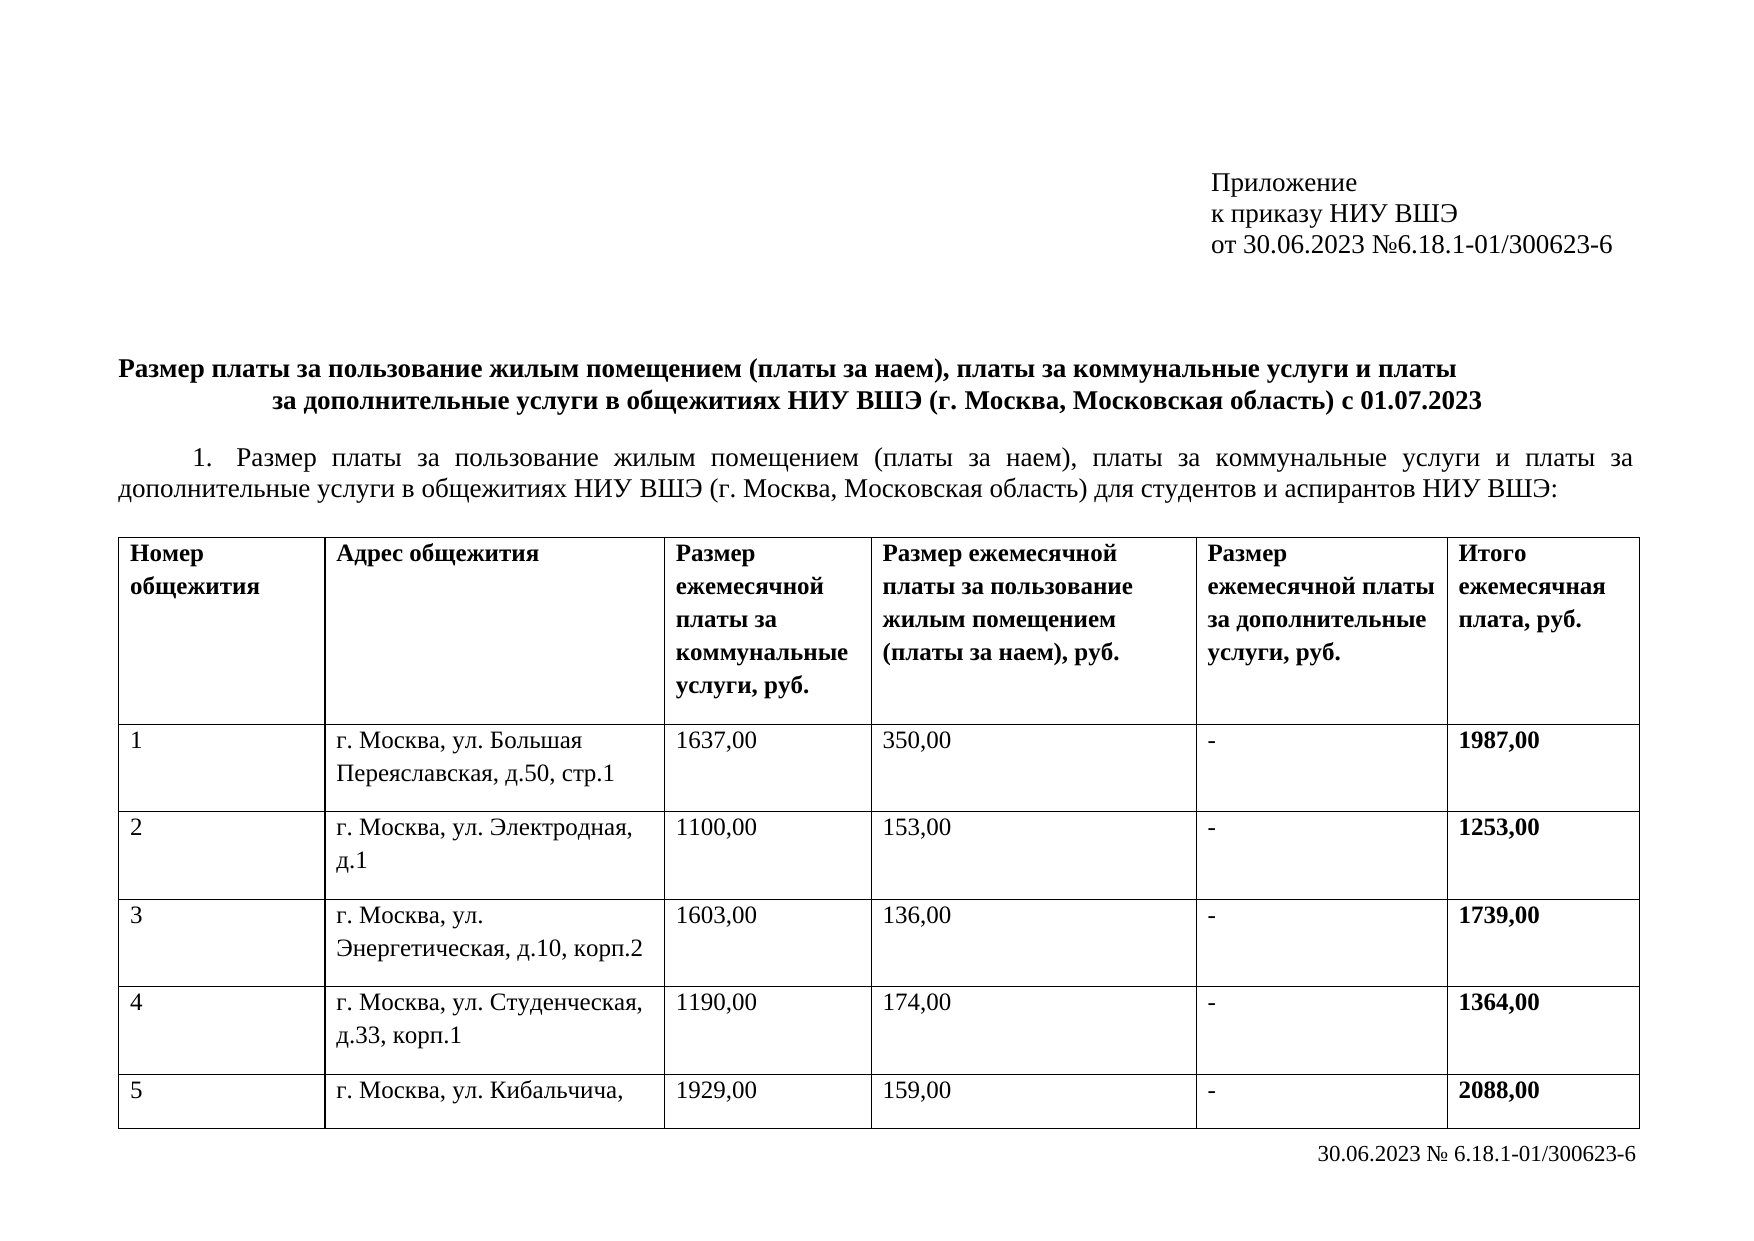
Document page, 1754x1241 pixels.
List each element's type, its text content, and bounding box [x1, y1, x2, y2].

table_cell 153,00 [872, 812, 1196, 899]
table_header Адрес общежития [326, 538, 664, 724]
text Приложение [1211, 166, 1636, 197]
table_header Размер ежемесячной платы за коммунальные услуги, руб. [665, 538, 871, 724]
table_header Номер общежития [119, 538, 324, 724]
table_cell 3 [119, 900, 324, 986]
text за дополнительные услуги в общежитиях НИУ ВШЭ (г. Москва, Московская область) c 01.07.2023 [118, 384, 1636, 415]
table_cell 136,00 [872, 900, 1196, 986]
table_cell 174,00 [872, 987, 1196, 1074]
table_cell 350,00 [872, 725, 1196, 811]
table_cell г. Москва, ул. Электродная, д.1 [326, 812, 664, 899]
table_cell 1603,00 [665, 900, 871, 986]
table_cell - [1197, 900, 1447, 986]
table_cell г. Москва, ул. Студенческая, д.33, корп.1 [326, 987, 664, 1074]
table_cell 2 [119, 812, 324, 899]
table_cell 5 [119, 1075, 324, 1128]
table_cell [326, 1075, 664, 1128]
text Размер платы за пользование жилым помещением (платы за наем), платы за коммунальные услуги и платы [118, 353, 1636, 384]
table_cell г. Москва, ул. Большая Переяславская, д.50, стр.1 [326, 725, 664, 811]
text от 30.06.2023 №6.18.1-01/300623-6 [1211, 228, 1636, 259]
table_cell - [1197, 987, 1447, 1074]
table_cell - [1197, 812, 1447, 899]
list Размер платы за пользование жилым помещением (платы за наем), платы за коммунальные услуги и платы за дополнительные услуги в общежитиях НИУ ВШЭ (г. Москва, Московская область) для студентов и аспирантов НИУ ВШЭ: [118, 441, 1636, 503]
table_cell 4 [119, 987, 324, 1074]
table_header Размер ежемесячной платы за дополнительные услуги, руб. [1197, 538, 1447, 724]
text к приказу НИУ ВШЭ [1211, 197, 1636, 228]
table_cell - [1197, 1075, 1447, 1128]
table_cell 1929,00 [665, 1075, 871, 1128]
table_cell 1190,00 [665, 987, 871, 1074]
table_header Размер ежемесячной платы за пользование жилым помещением (платы за наем), руб. [872, 538, 1196, 724]
table_cell 2088,00 [1448, 1075, 1639, 1128]
table_cell 1987,00 [1448, 725, 1639, 811]
table_header Итого ежемесячная плата, руб. [1448, 538, 1639, 724]
table_cell 1739,00 [1448, 900, 1639, 986]
table_cell 1 [119, 725, 324, 811]
table_cell 1100,00 [665, 812, 871, 899]
table_cell 159,00 [872, 1075, 1196, 1128]
table_cell 1637,00 [665, 725, 871, 811]
table_cell 1364,00 [1448, 987, 1639, 1074]
table_cell 1253,00 [1448, 812, 1639, 899]
table_cell г. Москва, ул. Энергетическая, д.10, корп.2 [326, 900, 664, 986]
table_cell - [1197, 725, 1447, 811]
